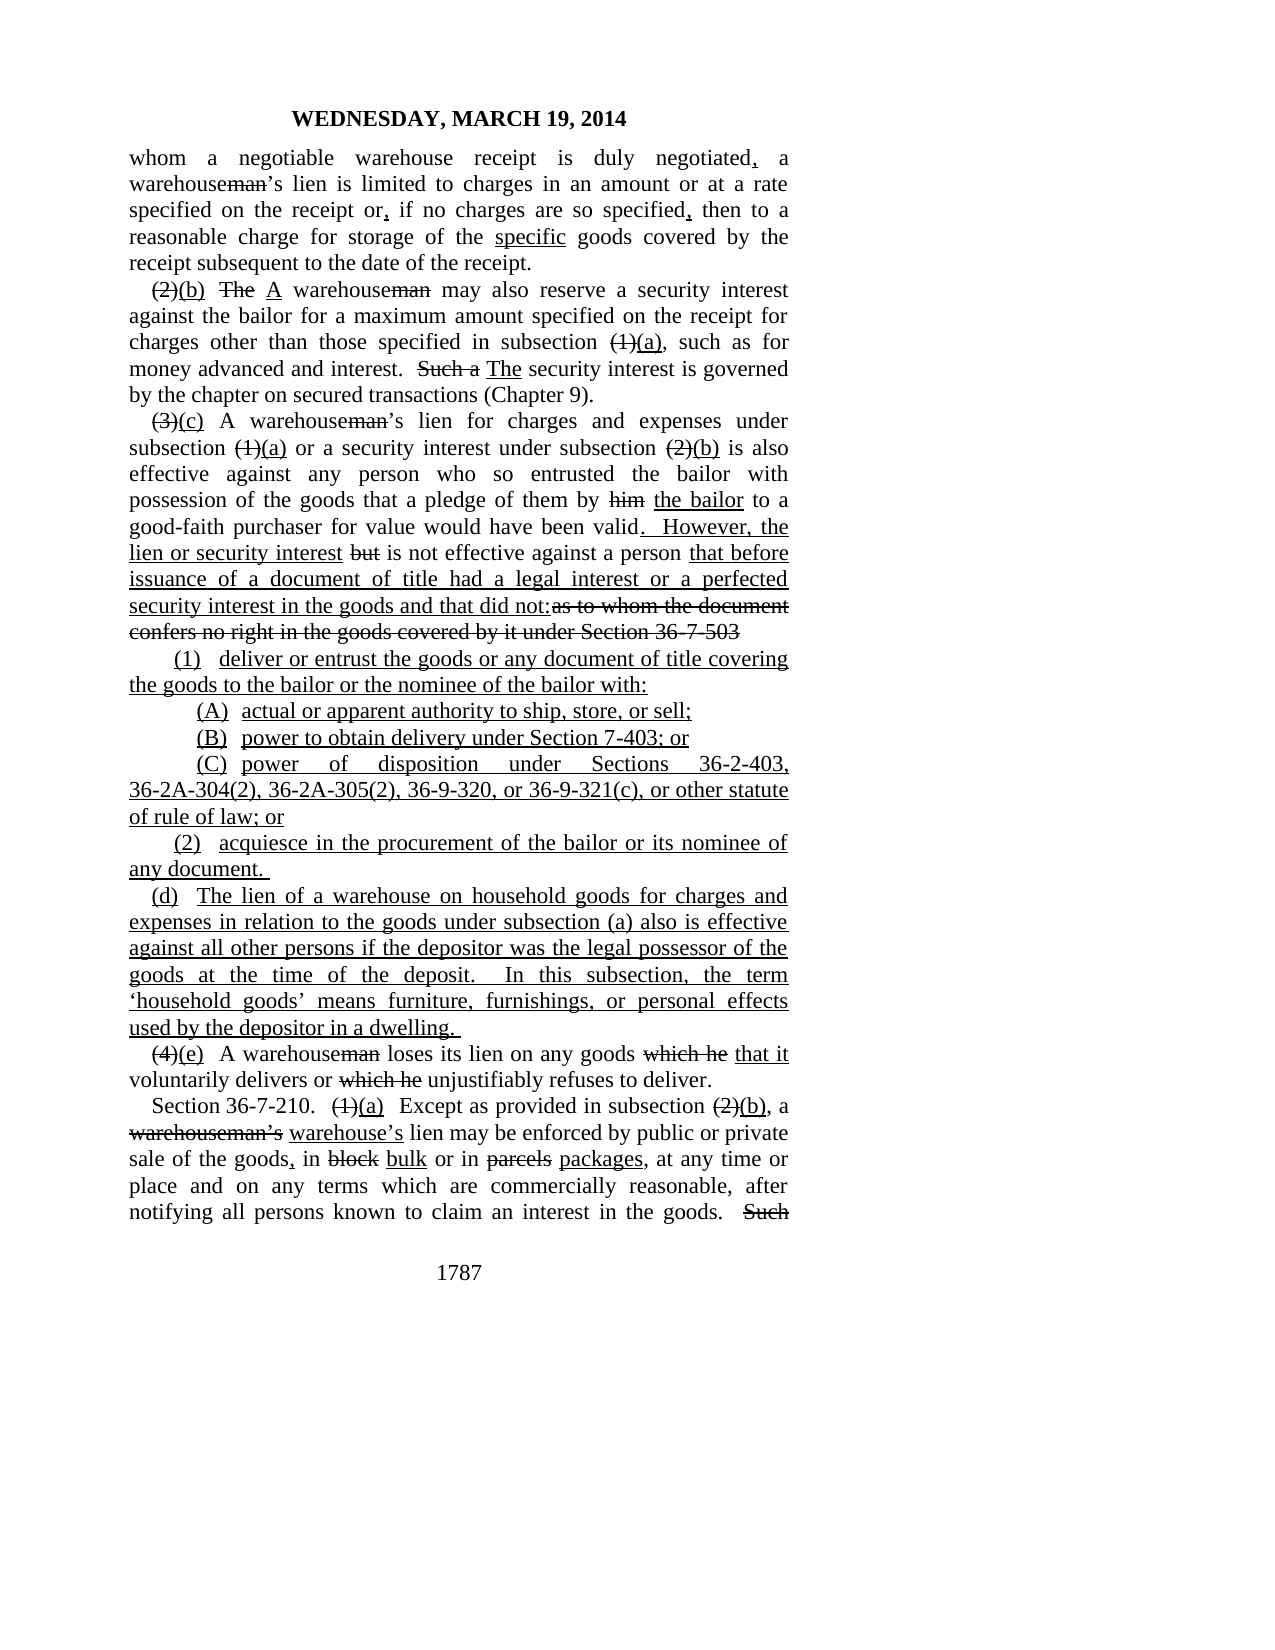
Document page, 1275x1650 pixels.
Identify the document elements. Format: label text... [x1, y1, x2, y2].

text (d) The lien of a warehouse on household goods for charges and expenses in relation to the goods under subsection (a) also is effective against all other persons if the depositor was the legal possessor of the goods at the time of the deposit. In this subsection, the term ‘household goods’ means furniture, furnishings, or personal effects used by the depositor in a dwelling. [129, 932, 789, 984]
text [129, 144, 789, 276]
text (B) power to obtain delivery under Section 7-403; or [129, 724, 789, 750]
text (2) acquiesce in the procurement of the bailor or its nominee of any document. [129, 829, 789, 882]
text (2)(b) The A warehouseman may also reserve a security interest against the bailor for a maximum amount specified on the receipt for charges other than those specified in subsection (1)(a), such as for money advanced and interest. Such a The security interest is governed by the chapter on secured transactions (Chapter 9). [129, 276, 789, 407]
text (A) actual or apparent authority to ship, store, or sell; [129, 697, 789, 724]
text (C) power of disposition under Sections 36-2-403, 36-2A-304(2), 36-2A-305(2), 36-9-320, or 36-9-321(c), or other statute of rule of law; or [129, 800, 789, 829]
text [129, 1093, 789, 1224]
text (d) The lien of a warehouse on household goods for charges and expenses in relation to the goods under subsection (a) also is effective against all other persons if the depositor was the legal possessor of the goods at the time of the deposit. In this subsection, the term ‘household goods’ means furniture, furnishings, or personal effects used by the depositor in a dwelling. [129, 882, 789, 931]
text (4)(e) A warehouseman loses its lien on any goods which he that it voluntarily delivers or which he unjustifiably refuses to deliver. [129, 1040, 789, 1093]
text (3)(c) A warehouseman’s lien for charges and expenses under subsection (1)(a) or a security interest under subsection (2)(b) is also effective against any person who so entrusted the bailor with possession of the goods that a pledge of them by him the bailor to a good-faith purchaser for value would have been valid. However, the lien or security interest but is not effective against a person that before issuance of a document of title had a legal interest or a perfected security interest in the goods and that did not:as to whom the document confers no right in the goods covered by it under Section 36-7-503 [129, 407, 789, 588]
text (C) power of disposition under Sections 36-2-403, 36-2A-304(2), 36-2A-305(2), 36-9-320, or 36-9-321(c), or other statute of rule of law; or [129, 750, 789, 799]
text (1) deliver or entrust the goods or any document of title covering the goods to the bailor or the nominee of the bailor with: [129, 644, 789, 697]
